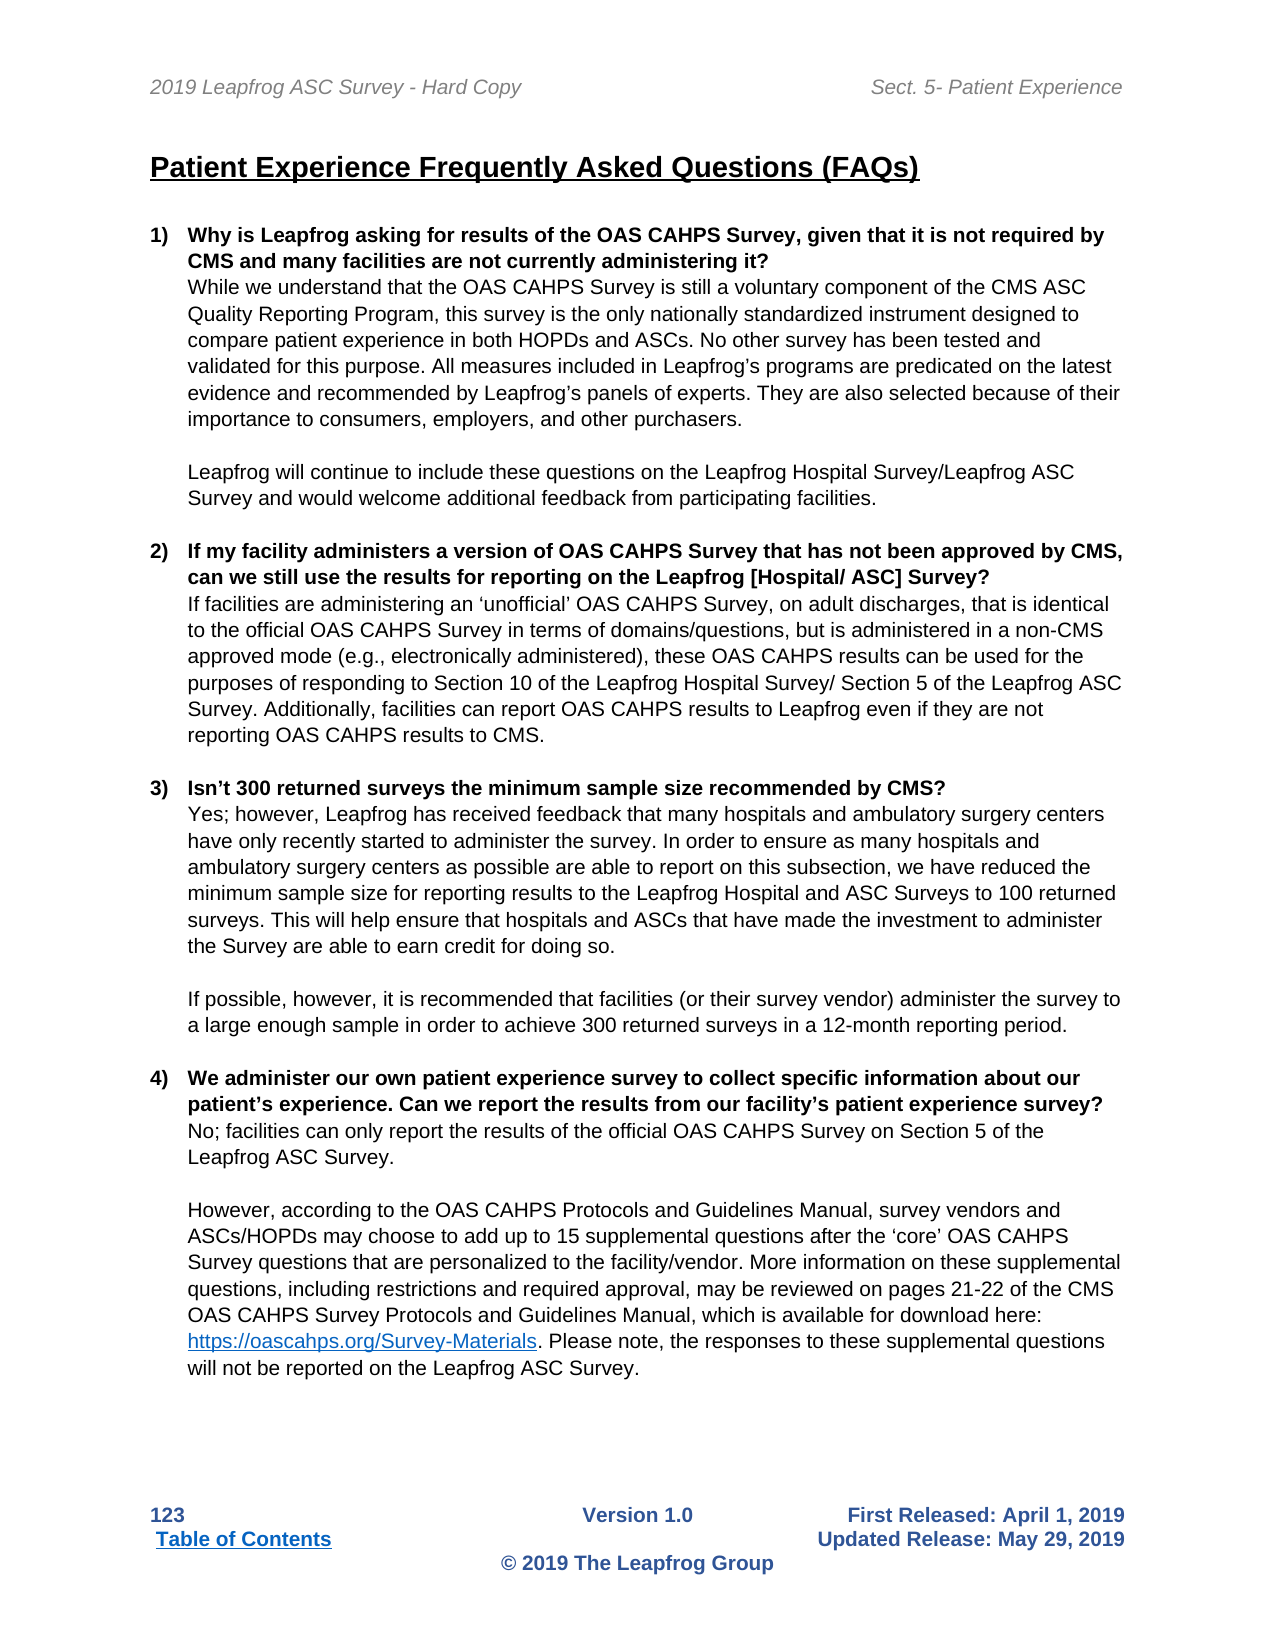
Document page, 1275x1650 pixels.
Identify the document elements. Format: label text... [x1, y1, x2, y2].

list If possible, however, it is recommended that facilities (or their survey vendor) administer the survey to a large enough sample in order to achieve 300 returned surveys in a 12-month reporting period. [187, 987, 1125, 1037]
list If my facility administers a version of OAS CAHPS Survey that has not been approved by CMS, can we still use the results for reporting on the Leapfrog [Hospital/ ASC] Survey? [150, 539, 1125, 589]
list While we understand that the OAS CAHPS Survey is still a voluntary component of the CMS ASC Quality Reporting Program, this survey is the only nationally standardized instrument designed to compare patient experience in both HOPDs and ASCs. No other survey has been tested and validated for this purpose. All measures included in Leapfrog’s programs are predicated on the latest evidence and recommended by Leapfrog’s panels of experts. They are also selected because of their importance to consumers, employers, and other purchasers. [187, 275, 1125, 431]
list Why is Leapfrog asking for results of the OAS CAHPS Survey, given that it is not required by CMS and many facilities are not currently administering it? [150, 222, 1125, 273]
list No; facilities can only report the results of the official OAS CAHPS Survey on Section 5 of the Leapfrog ASC Survey. [187, 1118, 1125, 1169]
list Leapfrog will continue to include these questions on the Leapfrog Hospital Survey/Leapfrog ASC Survey and would welcome additional feedback from participating facilities. [187, 459, 1125, 510]
list However, according to the OAS CAHPS Protocols and Guidelines Manual, survey vendors and ASCs/HOPDs may choose to add up to 15 supplemental questions after the ‘core’ OAS CAHPS Survey questions that are personalized to the facility/vendor. More information on these supplemental questions, including restrictions and required approval, may be reviewed on pages 21-22 of the CMS OAS CAHPS Survey Protocols and Guidelines Manual, which is available for download here: https://oascahps.org/Survey-Materials. Please note, the responses to these supplemental questions will not be reported on the Leapfrog ASC Survey. [187, 1197, 1125, 1379]
list Yes; however, Leapfrog has received feedback that many hospitals and ambulatory surgery centers have only recently started to administer the survey. In order to ensure as many hospitals and ambulatory surgery centers as possible are able to report on this subsection, we have reduced the minimum sample size for reporting results to the Leapfrog Hospital and ASC Surveys to 100 returned surveys. This will help ensure that hospitals and ASCs that have made the investment to administer the Survey are able to earn credit for doing so. [187, 802, 1125, 958]
list If facilities are administering an ‘unofficial’ OAS CAHPS Survey, on adult discharges, that is identical to the official OAS CAHPS Survey in terms of domains/questions, but is administered in a non-CMS approved mode (e.g., electronically administered), these OAS CAHPS results can be used for the purposes of responding to Section 10 of the Leapfrog Hospital Survey/ Section 5 of the Leapfrog ASC Survey. Additionally, facilities can report OAS CAHPS results to Leapfrog even if they are not reporting OAS CAHPS results to CMS. [187, 591, 1125, 747]
list We administer our own patient experience survey to collect specific information about our patient’s experience. Can we report the results from our facility’s patient experience survey? [150, 1066, 1125, 1116]
list Isn’t 300 returned surveys the minimum sample size recommended by CMS? [150, 776, 1125, 800]
subtitle Patient Experience Frequently Asked Questions (FAQs) [150, 150, 1125, 183]
